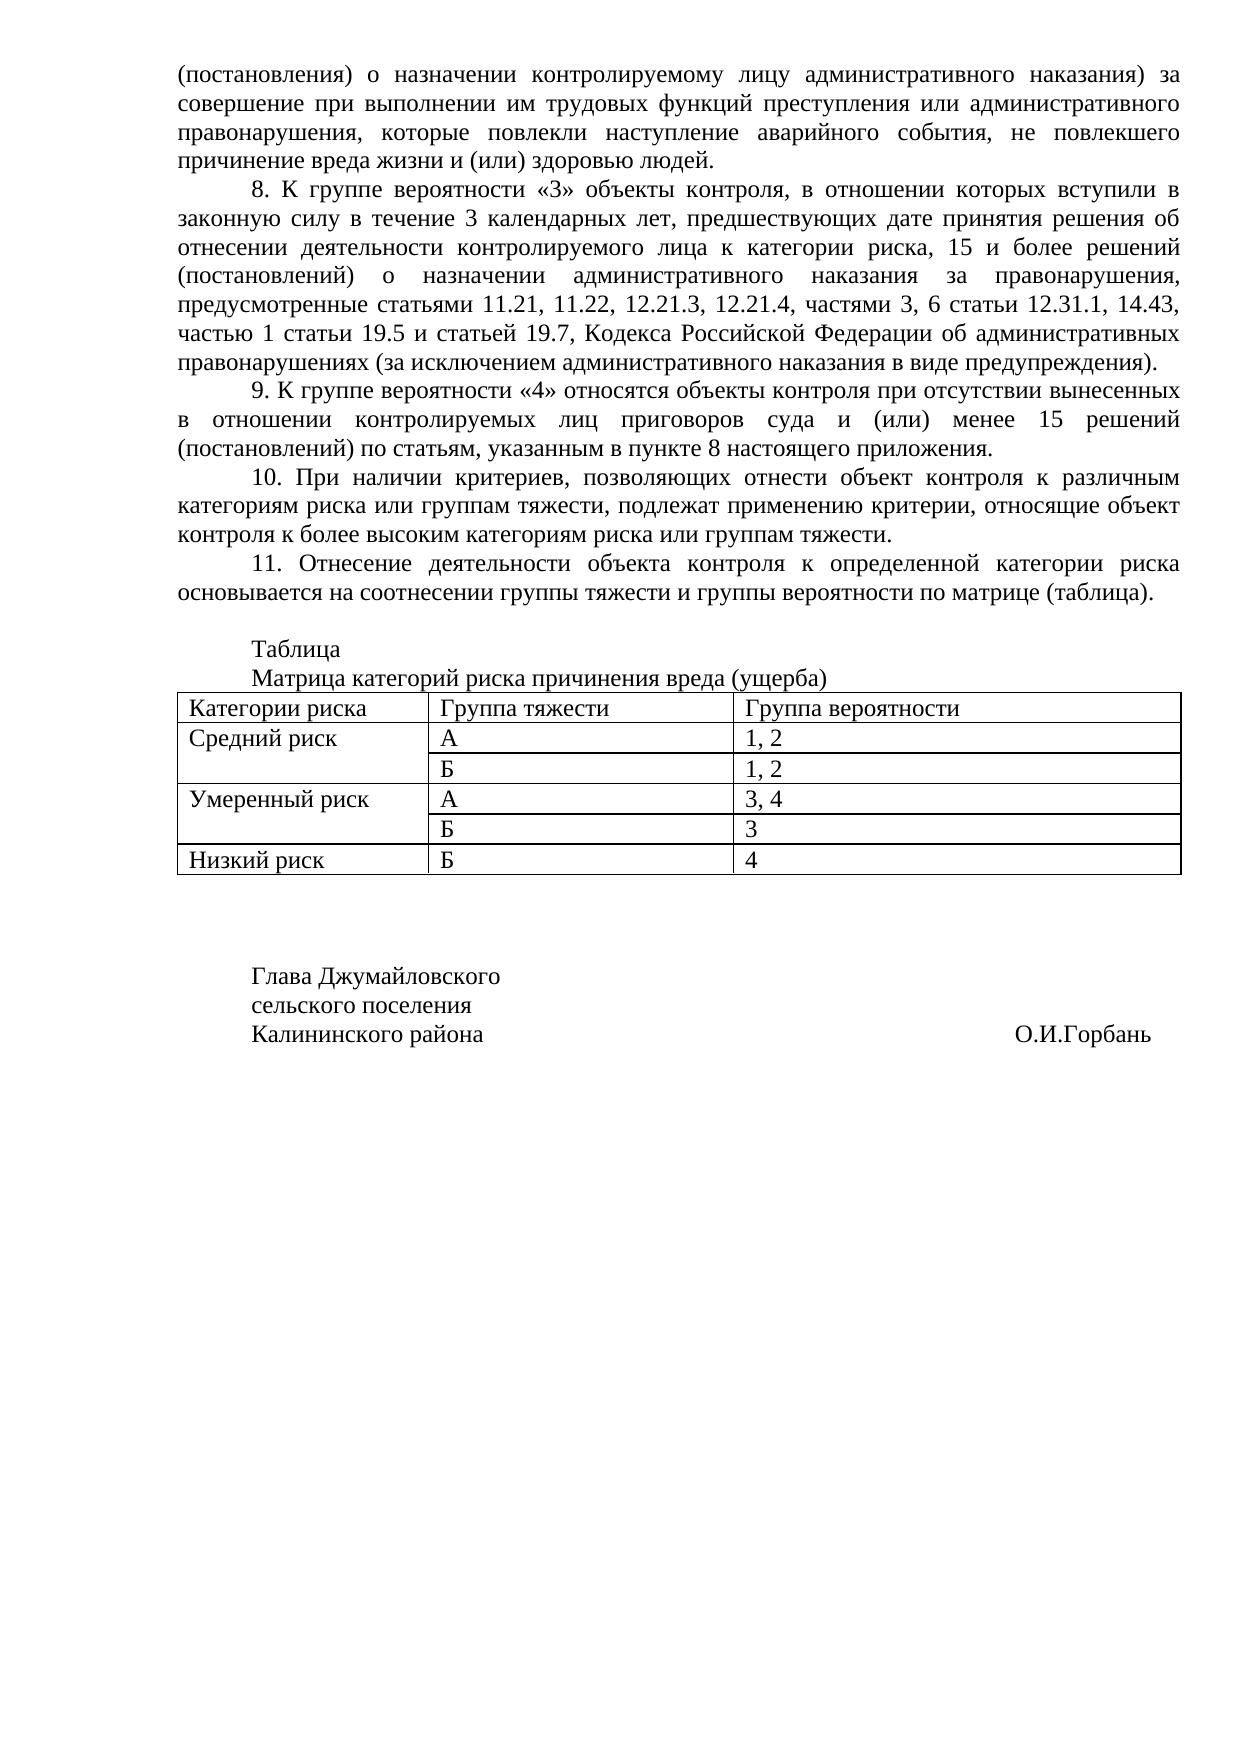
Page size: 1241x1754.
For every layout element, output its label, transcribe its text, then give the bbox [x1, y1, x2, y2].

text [177, 59, 1181, 174]
table_header Группа тяжести [429, 693, 733, 722]
text 9. К группе вероятности «4» относятся объекты контроля при отсутствии вынесенных в отношении контролируемых лиц приговоров суда и (или) менее 15 решений (постановлений) по статьям, указанным в пункте 8 настоящего приложения. [177, 375, 1181, 462]
table_cell А [429, 723, 733, 752]
table_cell Б [429, 754, 733, 782]
table_cell 1, 2 [734, 754, 1180, 782]
table_header Группа вероятности [734, 693, 1180, 722]
table_header Категории риска [178, 693, 428, 722]
text Калининского района О.И.Горбань [177, 1019, 1181, 1047]
text Таблица [177, 634, 1181, 663]
text сельского поселения [177, 990, 1181, 1019]
text 11. Отнесение деятельности объекта контроля к определенной категории риска основывается на соотнесении группы тяжести и группы вероятности по матрице (таблица). [177, 548, 1181, 605]
text 8. К группе вероятности «3» объекты контроля, в отношении которых вступили в законную силу в течение 3 календарных лет, предшествующих дате принятия решения об отнесении деятельности контролируемого лица к категории риска, 15 и более решений (постановлений) о назначении административного наказания за правонарушения, предусмотренные статьями 11.21, 11.22, 12.21.3, 12.21.4, частями 3, 6 статьи 12.31.1, 14.43, частью 1 статьи 19.5 и статьей 19.7, Кодекса Российской Федерации об административных правонарушениях (за исключением административного наказания в виде предупреждения). [177, 174, 1181, 375]
text Матрица категорий риска причинения вреда (ущерба) [177, 663, 1181, 692]
table_cell Низкий риск [178, 845, 428, 873]
table_cell Б [429, 845, 733, 873]
table_cell Средний риск [178, 723, 428, 782]
table_cell А [429, 784, 733, 813]
table_cell Умеренный риск [178, 784, 428, 843]
table_cell Б [429, 815, 733, 843]
table_cell 4 [734, 845, 1180, 873]
table_cell 1, 2 [734, 723, 1180, 752]
table_cell 3, 4 [734, 784, 1180, 813]
text Глава Джумайловского [177, 961, 1181, 990]
table_cell 3 [734, 815, 1180, 843]
text 10. При наличии критериев, позволяющих отнести объект контроля к различным категориям риска или группам тяжести, подлежат применению критерии, относящие объект контроля к более высоким категориям риска или группам тяжести. [177, 462, 1181, 548]
